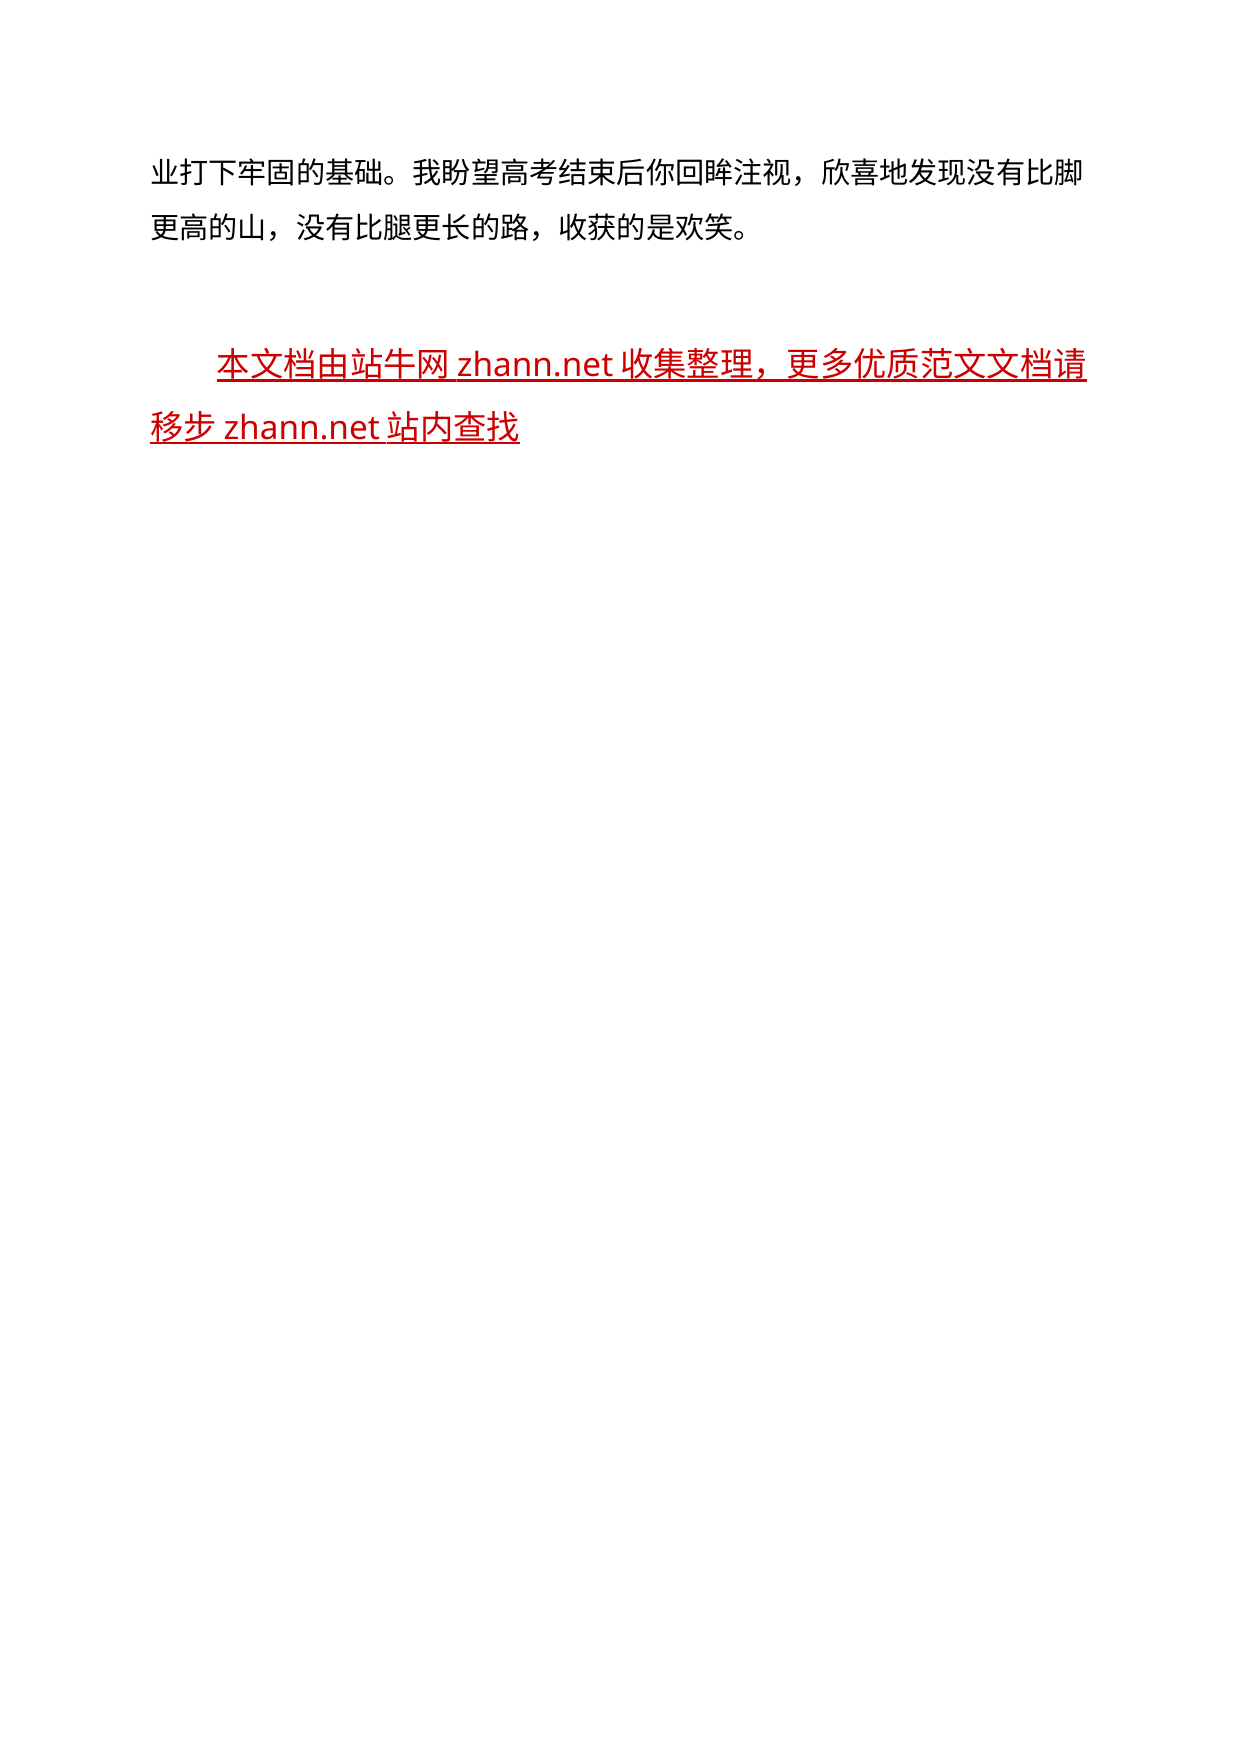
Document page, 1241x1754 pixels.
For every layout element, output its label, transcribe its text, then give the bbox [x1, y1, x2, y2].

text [150, 150, 1090, 247]
text 本文档由站牛网zhann.net收集整理，更多优质范文文档请移步zhann.net站内查找 [150, 338, 1090, 449]
